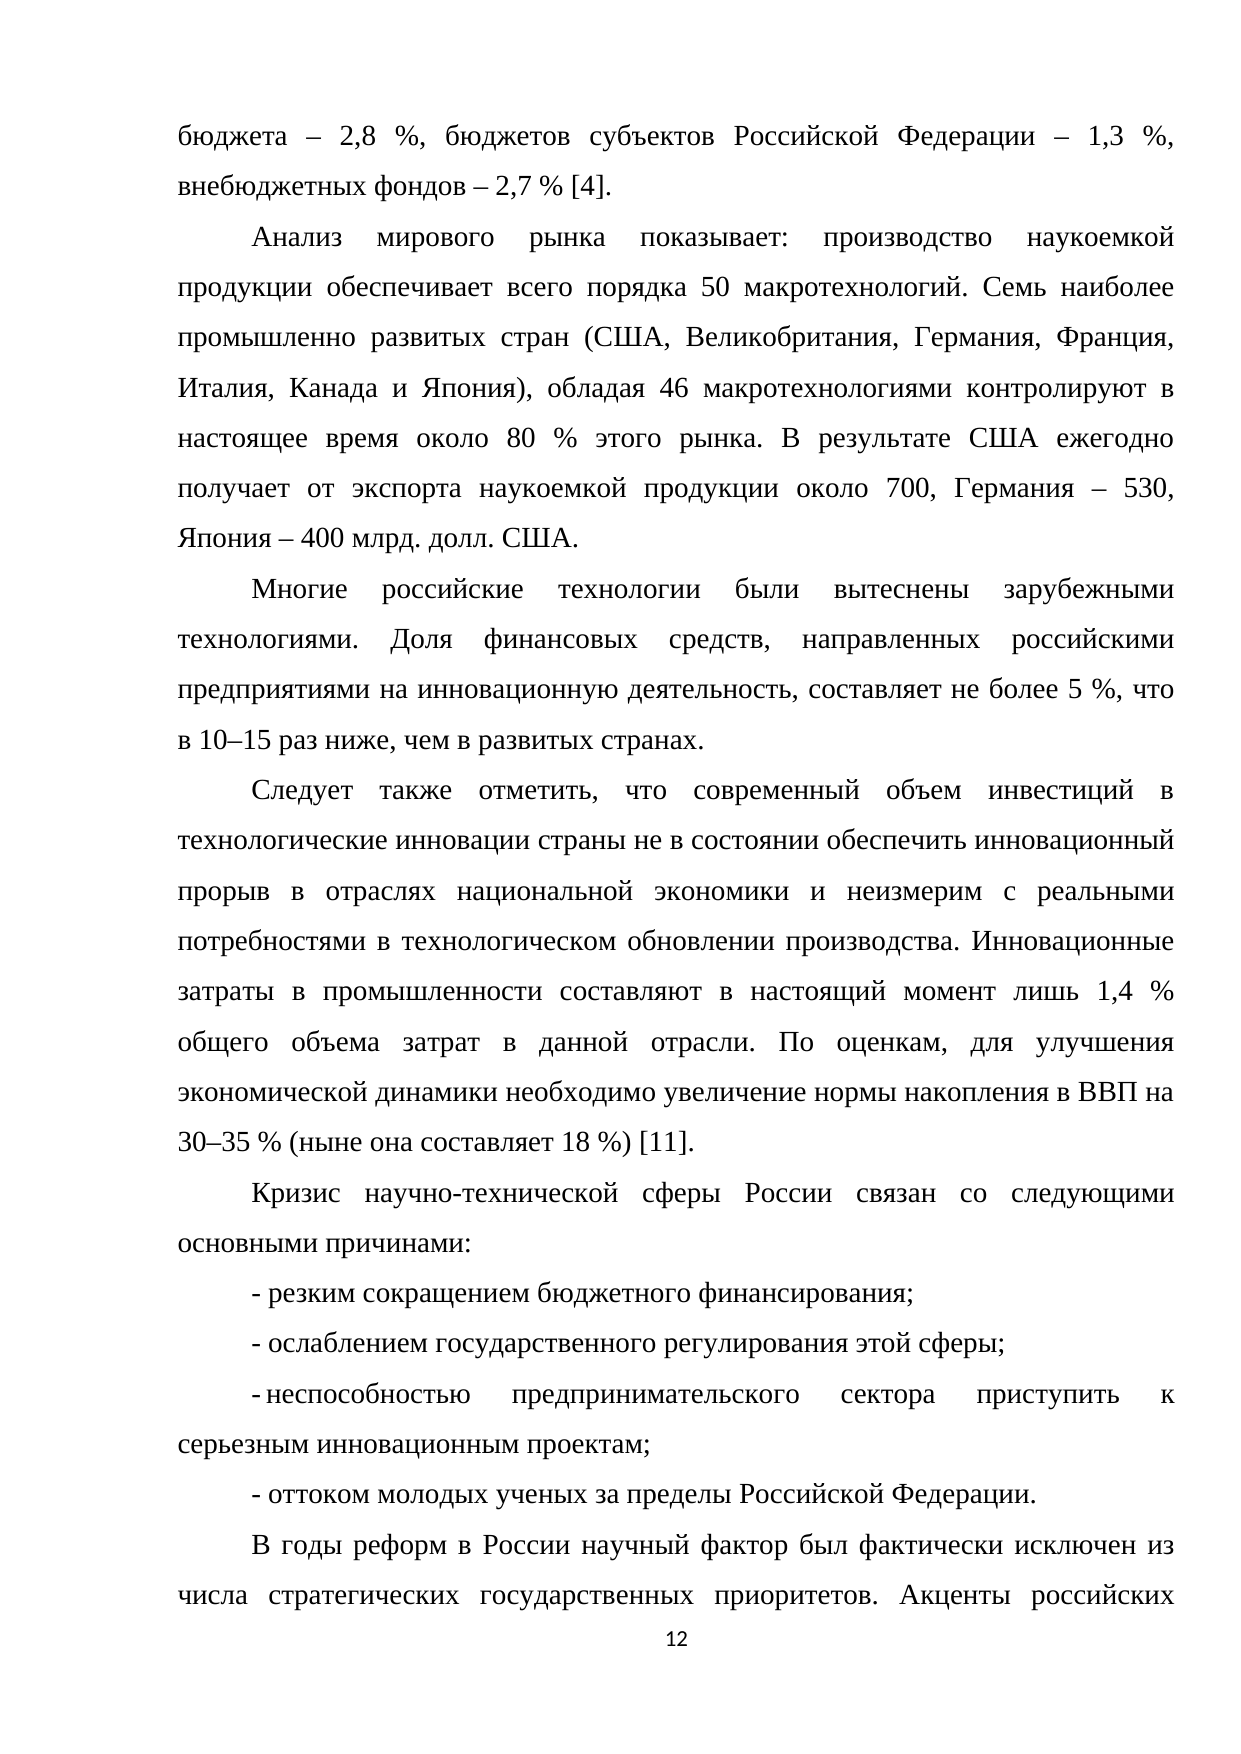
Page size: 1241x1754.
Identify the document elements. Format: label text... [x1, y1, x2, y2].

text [177, 1527, 1175, 1611]
text Анализ мирового рынка показывает: производство наукоемкой продукции обеспечивает всего порядка 50 макротехнологий. Семь наиболее промышленно развитых стран (США, Великобритания, Германия, Франция, Италия, Канада и Япония), обладая 46 макротехнологиями контролируют в настоящее время около 80 % этого рынка. В результате США ежегодно получает от экспорта наукоемкой продукции около 700, Германия – 530, Япония – 400 млрд. долл. США. [177, 219, 1175, 554]
text Следует также отметить, что современный объем инвестиций в технологические инновации страны не в состоянии обеспечить инновационный прорыв в отраслях национальной экономики и неизмерим с реальными потребностями в технологическом обновлении производства. Инновационные затраты в промышленности составляют в настоящий момент лишь 1,4 % общего объема затрат в данной отрасли. По оценкам, для улучшения экономической динамики необходимо увеличение нормы накопления в ВВП на 30–35 % (ныне она составляет 18 %) [11]. [177, 772, 1175, 1158]
text - оттоком молодых ученых за пределы Российской Федерации. [177, 1477, 1175, 1510]
text - неспособностью предпринимательского сектора приступить к серьезным инновационным проектам; [177, 1376, 1175, 1460]
text Многие российские технологии были вытеснены зарубежными технологиями. Доля финансовых средств, направленных российскими предприятиями на инновационную деятельность, составляет не более 5 %, что в 10–15 раз ниже, чем в развитых странах. [177, 571, 1175, 755]
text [177, 118, 1175, 202]
text Кризис научно-технической сферы России связан со следующими основными причинами: [177, 1175, 1175, 1258]
text - ослаблением государственного регулирования этой сферы; [177, 1326, 1175, 1359]
text - резким сокращением бюджетного финансирования; [177, 1275, 1175, 1309]
